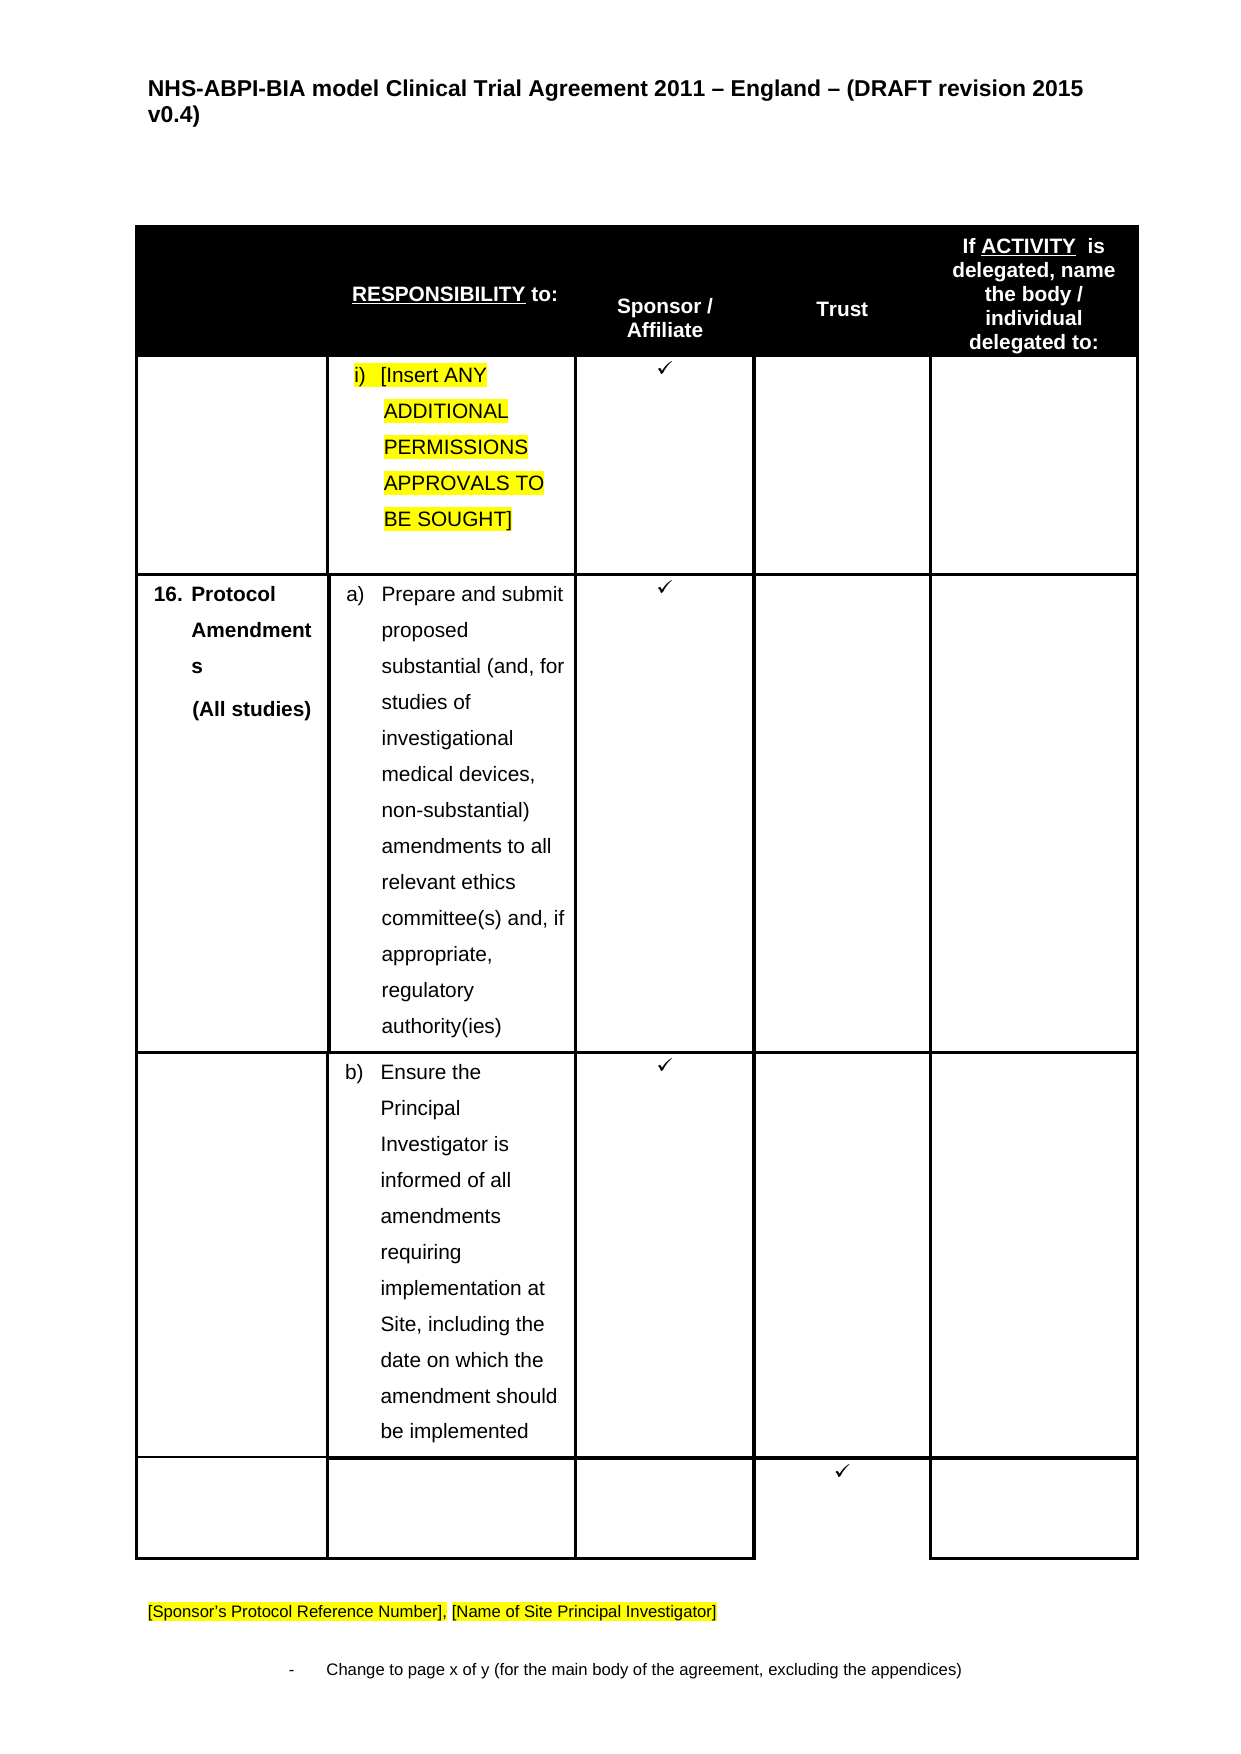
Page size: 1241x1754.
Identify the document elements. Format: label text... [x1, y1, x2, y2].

table_cell [932, 576, 1136, 1051]
table_cell Prepare and submit proposed substantial (and, for studies of investigational medical devices, non-substantial) amendments to all relevant ethics committee(s) and, if appropriate, regulatory authority(ies) [331, 576, 574, 1051]
table_cell [138, 1458, 326, 1557]
table_cell [577, 576, 752, 1051]
table_header RESPONSIBILITY to: [329, 228, 574, 354]
table_header Sponsor / Affiliate [577, 228, 752, 354]
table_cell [329, 1460, 574, 1557]
table_cell [756, 1460, 929, 1557]
table_cell [932, 1460, 1136, 1557]
table_cell Ensure the Principal Investigator is informed of all amendments requiring implementation at Site, including the date on which the amendment should be implemented [329, 1054, 574, 1456]
table_cell [Insert ANY ADDITIONAL PERMISSIONS APPROVALS TO BE SOUGHT] [329, 357, 574, 573]
table_cell [932, 357, 1136, 573]
table_cell [138, 1054, 326, 1456]
table_cell [932, 1054, 1136, 1456]
table_cell [577, 1054, 752, 1456]
table_header If ACTIVITY is delegated, name the body / individual delegated to: [932, 228, 1136, 354]
table_cell [756, 576, 929, 1051]
table_cell [577, 1460, 752, 1557]
table_header [138, 228, 326, 354]
table_header Trust [756, 228, 929, 354]
table_cell [756, 357, 929, 573]
table_cell [577, 357, 752, 573]
table_cell Protocol Amendments (All studies) [138, 576, 327, 1051]
table_cell [756, 1054, 929, 1456]
